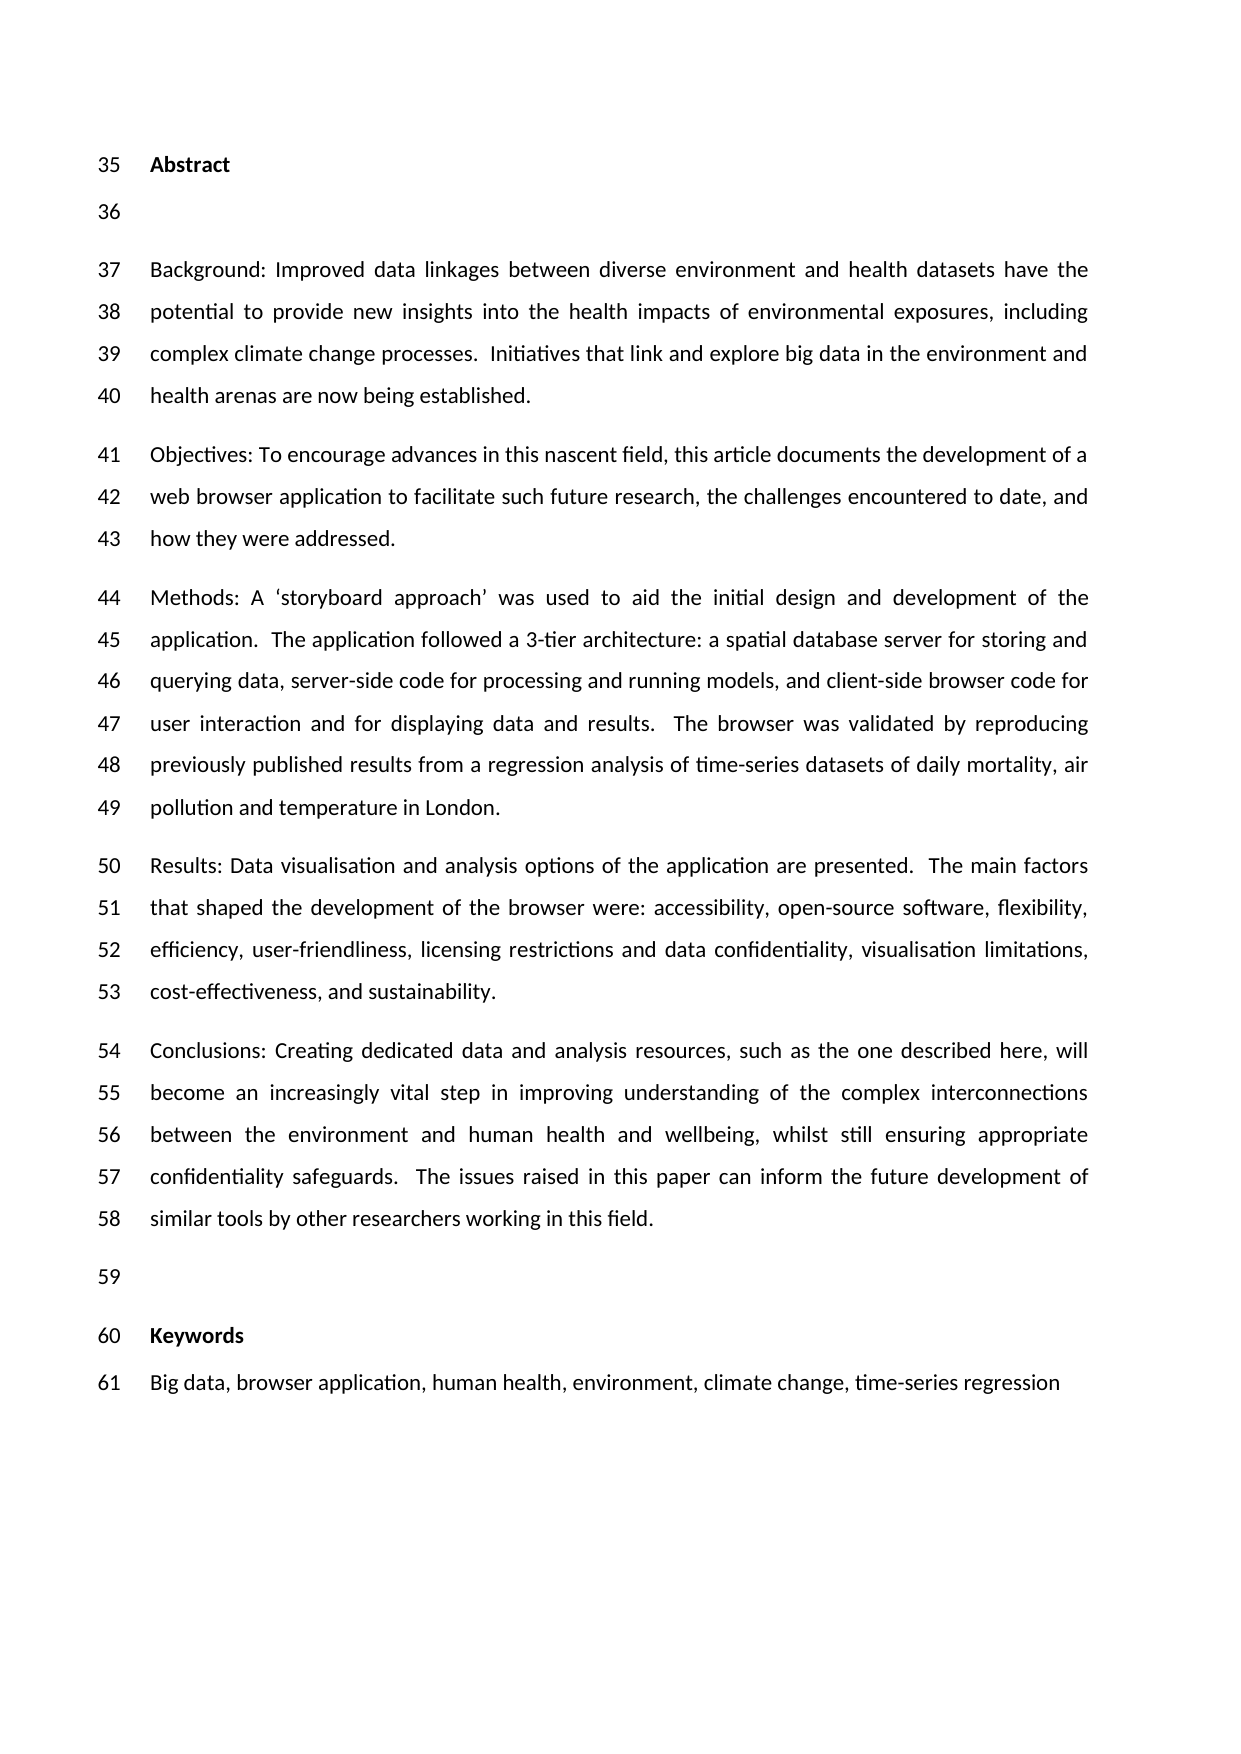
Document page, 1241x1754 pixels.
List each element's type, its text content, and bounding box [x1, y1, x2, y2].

text Big data, browser application, human health, environment, climate change, time-series regression [150, 1368, 1090, 1396]
text Background: Improved data linkages between diverse environment and health datasets have the potential to provide new insights into the health impacts of environmental exposures, including complex climate change processes. Initiatives that link and explore big data in the environment and health arenas are now being established. [150, 256, 1090, 409]
text Keywords [150, 1321, 1090, 1349]
text Abstract [150, 150, 1090, 178]
text Objectives: To encourage advances in this nascent field, this article documents the development of a web browser application to facilitate such future research, the challenges encountered to date, and how they were addressed. [150, 440, 1090, 552]
text Results: Data visualisation and analysis options of the application are presented. The main factors that shaped the development of the browser were: accessibility, open-source software, flexibility, efficiency, user-friendliness, licensing restrictions and data confidentiality, visualisation limitations, cost-effectiveness, and sustainability. [150, 851, 1090, 1005]
text Methods: A ‘storyboard approach’ was used to aid the initial design and development of the application. The application followed a 3-tier architecture: a spatial database server for storing and querying data, server-side code for processing and running models, and client-side browser code for user interaction and for displaying data and results. The browser was validated by reproducing previously published results from a regression analysis of time-series datasets of daily mortality, air pollution and temperature in London. [150, 583, 1090, 821]
text Conclusions: Creating dedicated data and analysis resources, such as the one described here, will become an increasingly vital step in improving understanding of the complex interconnections between the environment and human health and wellbeing, whilst still ensuring appropriate confidentiality safeguards. The issues raised in this paper can inform the future development of similar tools by other researchers working in this field. [150, 1036, 1090, 1232]
